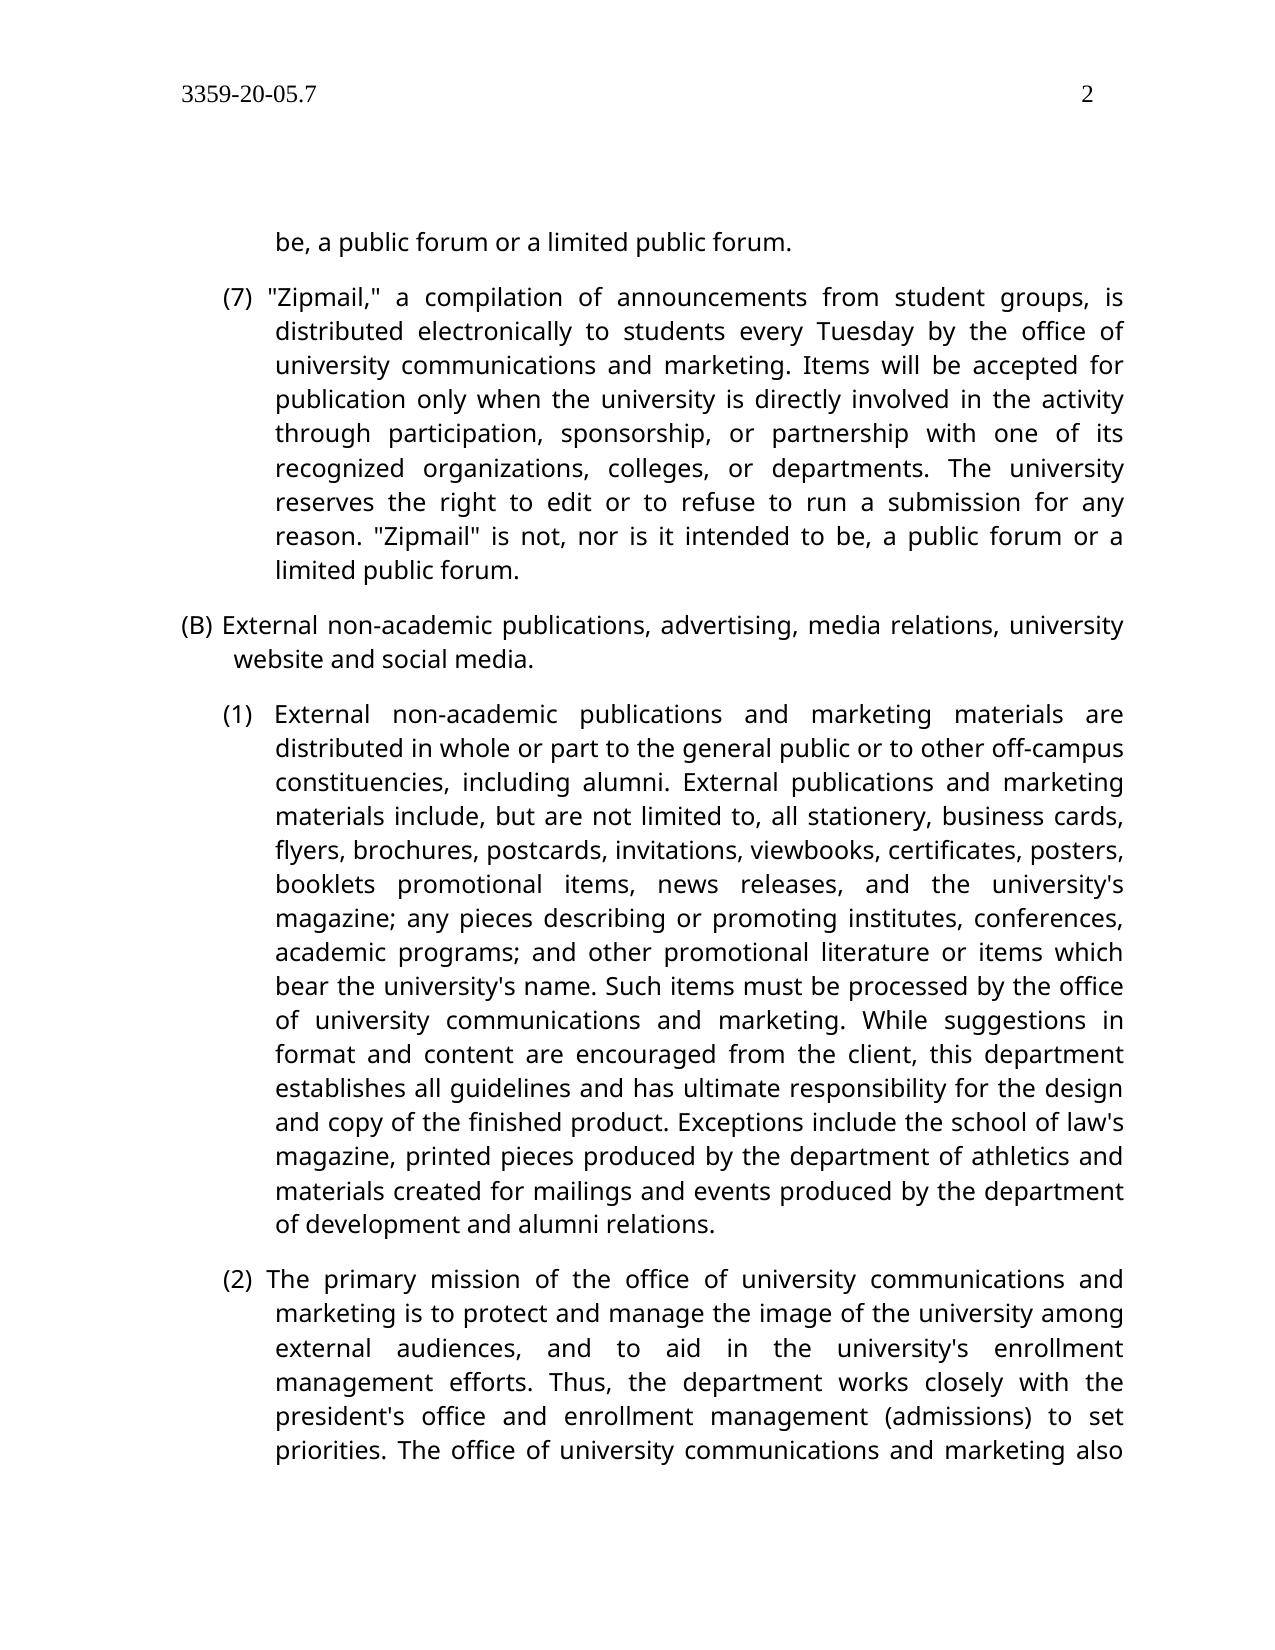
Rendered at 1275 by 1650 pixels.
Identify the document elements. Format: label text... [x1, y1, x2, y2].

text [223, 1262, 1125, 1466]
text (7) "Zipmail," a compilation of announcements from student groups, is distributed electronically to students every Tuesday by the office of university communications and marketing. Items will be accepted for publication only when the university is directly involved in the activity through participation, sponsorship, or partnership with one of its recognized organizations, colleges, or departments. The university reserves the right to edit or to refuse to run a submission for any reason. "Zipmail" is not, nor is it intended to be, a public forum or a limited public forum. [223, 280, 1125, 586]
text (B) External non-academic publications, advertising, media relations, university website and social media. [181, 607, 1125, 675]
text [223, 225, 1125, 259]
text (1) External non-academic publications and marketing materials are distributed in whole or part to the general public or to other off-campus constituencies, including alumni. External publications and marketing materials include, but are not limited to, all stationery, business cards, flyers, brochures, postcards, invitations, viewbooks, certificates, posters, booklets promotional items, news releases, and the university's magazine; any pieces describing or promoting institutes, conferences, academic programs; and other promotional literature or items which bear the university's name. Such items must be processed by the office of university communications and marketing. While suggestions in format and content are encouraged from the client, this department establishes all guidelines and has ultimate responsibility for the design and copy of the finished product. Exceptions include the school of law's magazine, printed pieces produced by the department of athletics and materials created for mailings and events produced by the department of development and alumni relations. [223, 696, 1125, 1241]
